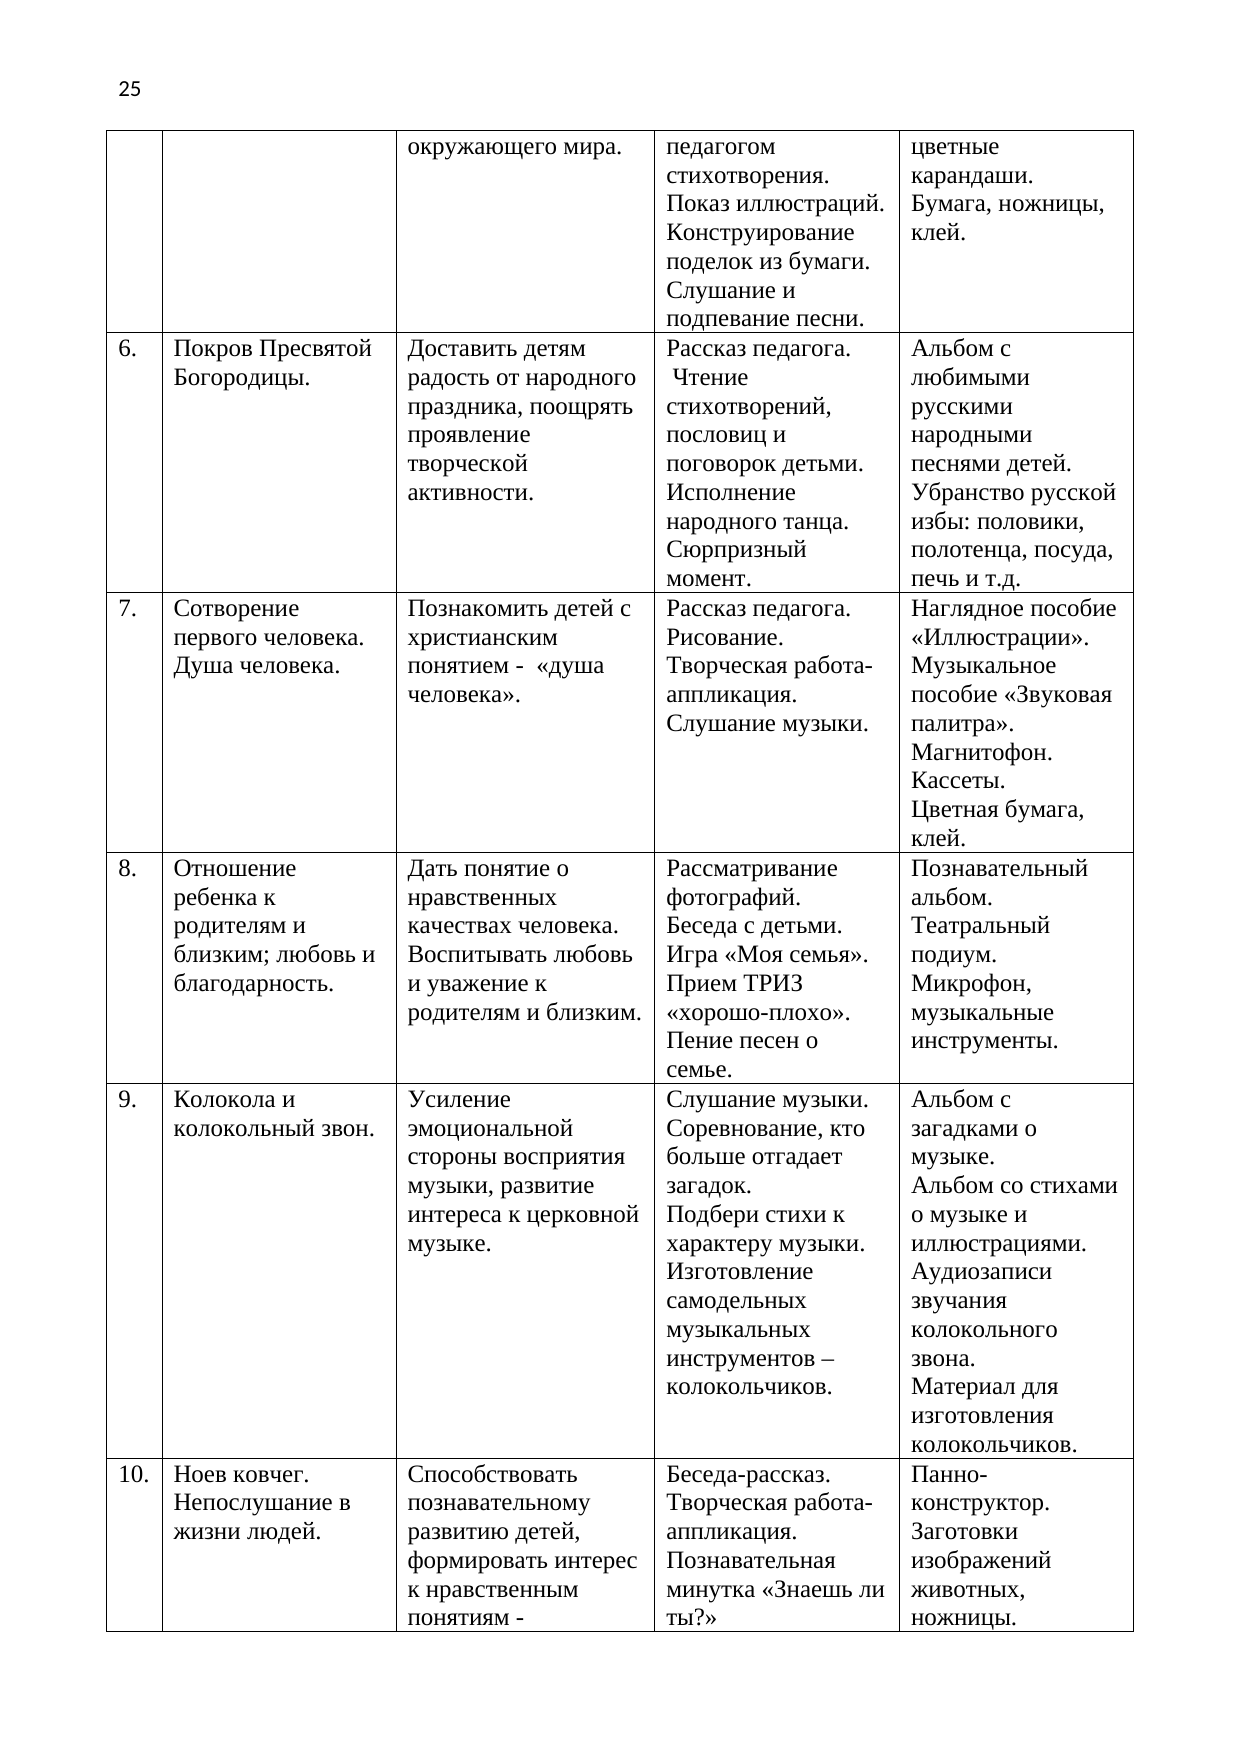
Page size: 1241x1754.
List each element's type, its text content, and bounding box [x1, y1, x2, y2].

table_cell Познакомить детей с христианским понятием - «душа человека». [397, 593, 654, 852]
table_cell Альбом с любимыми русскими народными песнями детей. Убранство русской избы: половики, полотенца, посуда, печь и т.д. [900, 333, 1133, 592]
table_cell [397, 1459, 654, 1631]
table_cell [397, 131, 654, 332]
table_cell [655, 131, 899, 332]
table_cell Слушание музыки. Соревнование, кто больше отгадает загадок. Подбери стихи к характеру музыки. Изготовление самодельных музыкальных инструментов – колокольчиков. [655, 1084, 899, 1458]
table_cell Доставить детям радость от народного праздника, поощрять проявление творческой активности. [397, 333, 654, 592]
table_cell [900, 131, 1133, 332]
table_cell Наглядное пособие «Иллюстрации». Музыкальное пособие «Звуковая палитра». Магнитофон. Кассеты. Цветная бумага, клей. [900, 593, 1133, 852]
table_cell Альбом с загадками о музыке. Альбом со стихами о музыке и иллюстрациями. Аудиозаписи звучания колокольного звона. Материал для изготовления колокольчиков. [900, 1084, 1133, 1458]
table_cell Покров Пресвятой Богородицы. [163, 333, 396, 592]
table_cell Сотворение первого человека. Душа человека. [163, 593, 396, 852]
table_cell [900, 1459, 1133, 1631]
table_cell 8. [107, 853, 162, 1083]
table_cell Рассказ педагога. Чтение стихотворений, пословиц и поговорок детьми. Исполнение народного танца. Сюрпризный момент. [655, 333, 899, 592]
table_cell Рассматривание фотографий. Беседа с детьми. Игра «Моя семья». Прием ТРИЗ «хорошо-плохо». Пение песен о семье. [655, 853, 899, 1083]
table_cell Познавательный альбом. Театральный подиум. Микрофон, музыкальные инструменты. [900, 853, 1133, 1083]
table_cell 7. [107, 593, 162, 852]
table_cell 5. [107, 131, 162, 332]
table_cell Колокола и колокольный звон. [163, 1084, 396, 1458]
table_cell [163, 1459, 396, 1631]
table_cell Усиление эмоциональной стороны восприятия музыки, развитие интереса к церковной музыке. [397, 1084, 654, 1458]
table_cell Рассказ педагога. Рисование. Творческая работа-аппликация. Слушание музыки. [655, 593, 899, 852]
table_cell 9. [107, 1084, 162, 1458]
table_cell 6. [107, 333, 162, 592]
table_cell Дать понятие о нравственных качествах человека. Воспитывать любовь и уважение к родителям и близким. [397, 853, 654, 1083]
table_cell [163, 131, 396, 332]
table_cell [655, 1459, 899, 1631]
table_cell Отношение ребенка к родителям и близким; любовь и благодарность. [163, 853, 396, 1083]
table_cell 10. [107, 1459, 162, 1631]
